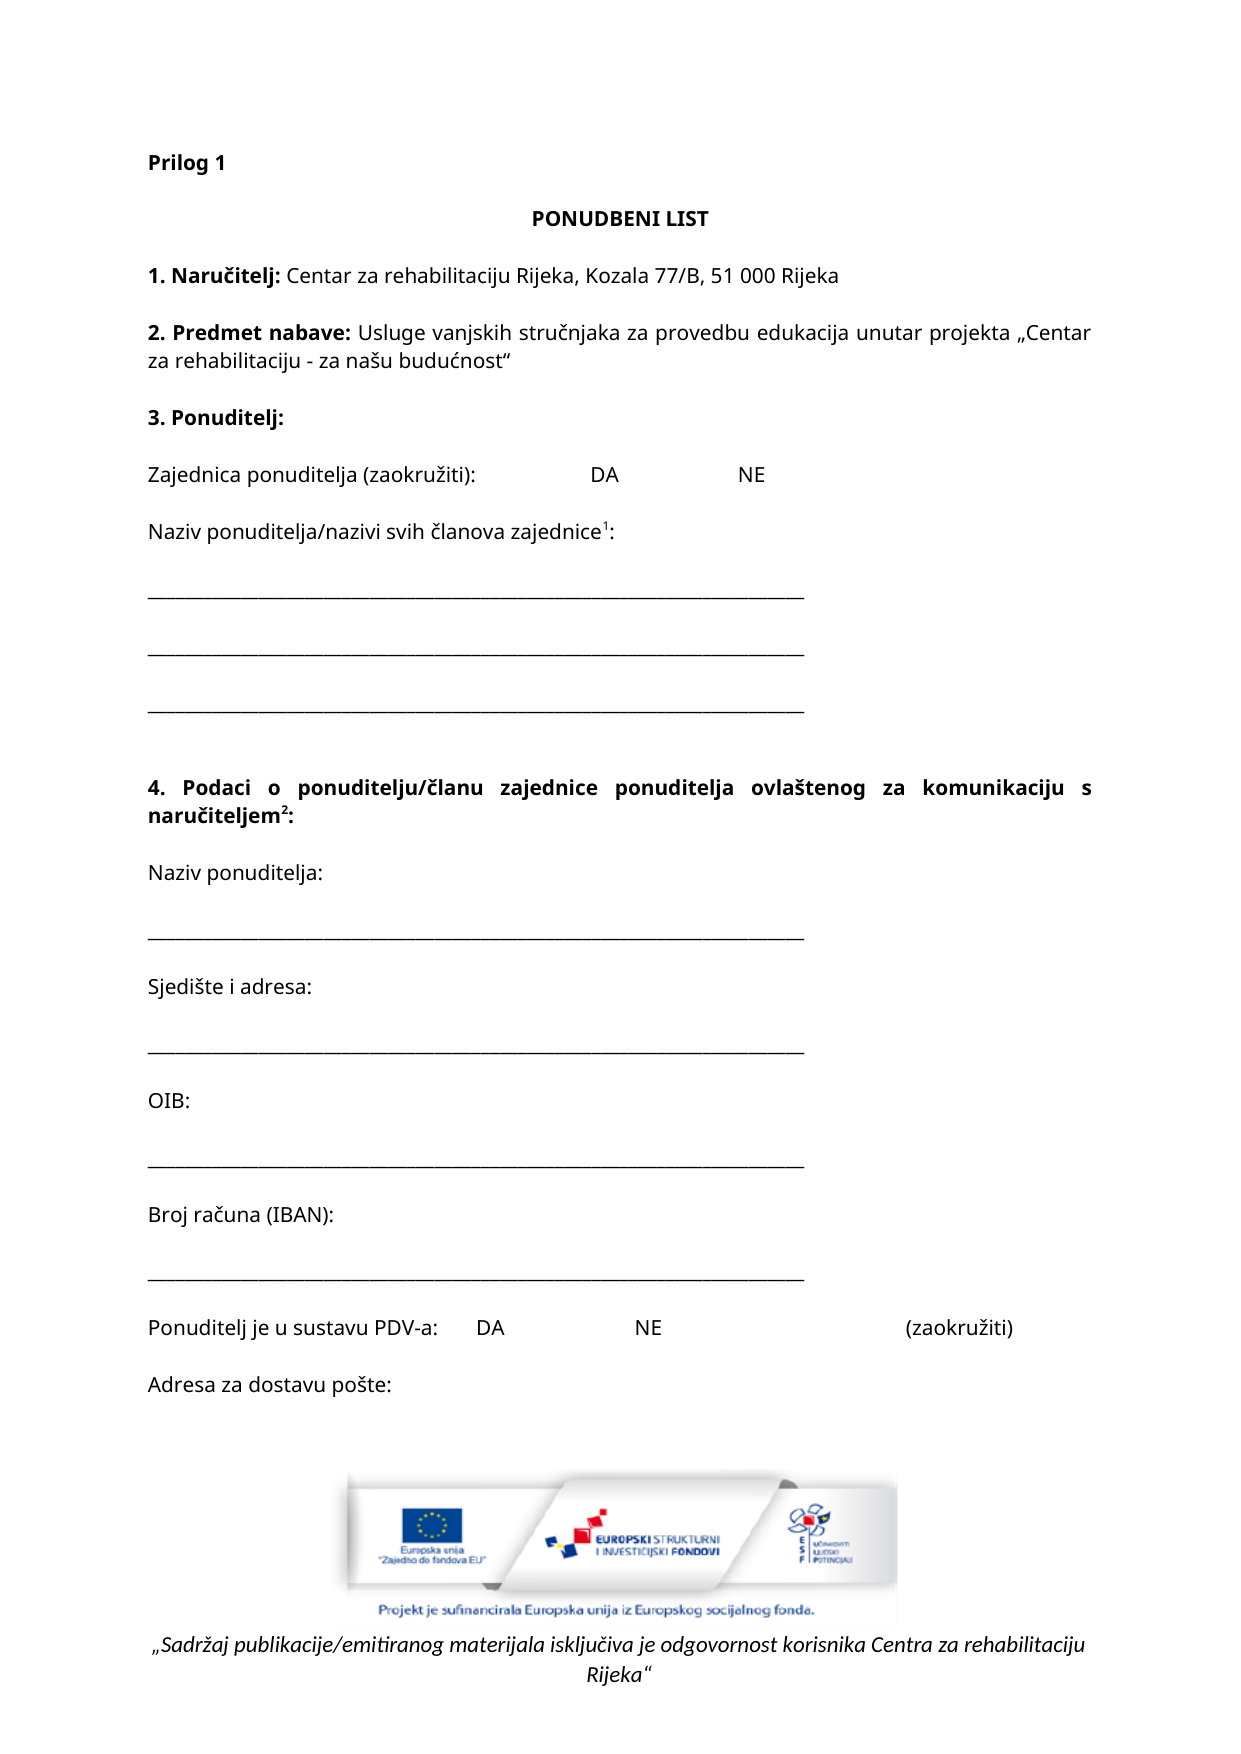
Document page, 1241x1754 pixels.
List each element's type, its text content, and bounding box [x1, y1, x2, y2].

text Naziv ponuditelja: [148, 858, 1093, 887]
text Sjedište i adresa: [148, 972, 1093, 1001]
text Prilog 1 [148, 148, 1093, 176]
text _______________________________________________________________________ [148, 915, 1093, 944]
text Adresa za dostavu pošte: [148, 1370, 1093, 1399]
text 1. Naručitelj: Centar za rehabilitaciju Rijeka, Kozala 77/B, 51 000 Rijeka [148, 261, 1093, 290]
text Zajednica ponuditelja (zaokružiti): DA NE [148, 460, 1093, 489]
text 2. Predmet nabave: Usluge vanjskih stručnjaka za provedbu edukacija unutar projekta „Centar za rehabilitaciju - za našu budućnost“ [148, 318, 1093, 375]
text 3. Ponuditelj: [148, 403, 1093, 432]
text _______________________________________________________________________ [148, 1143, 1093, 1171]
picture [331, 1469, 909, 1631]
text _______________________________________________________________________ [148, 574, 1093, 603]
text _______________________________________________________________________ [148, 1257, 1093, 1285]
text OIB: [148, 1086, 1093, 1114]
text Ponuditelj je u sustavu PDV-a: DA NE (zaokružiti) [148, 1313, 1093, 1342]
text 4. Podaci o ponuditelju/članu zajednice ponuditelja ovlaštenog za komunikaciju s naručiteljem2: [148, 773, 1093, 830]
text _______________________________________________________________________ [148, 1029, 1093, 1058]
text Broj računa (IBAN): [148, 1200, 1093, 1228]
text _______________________________________________________________________ [148, 688, 1093, 716]
text PONUDBENI LIST [148, 204, 1093, 233]
text Naziv ponuditelja/nazivi svih članova zajednice1: [148, 517, 1093, 546]
text _______________________________________________________________________ [148, 631, 1093, 659]
